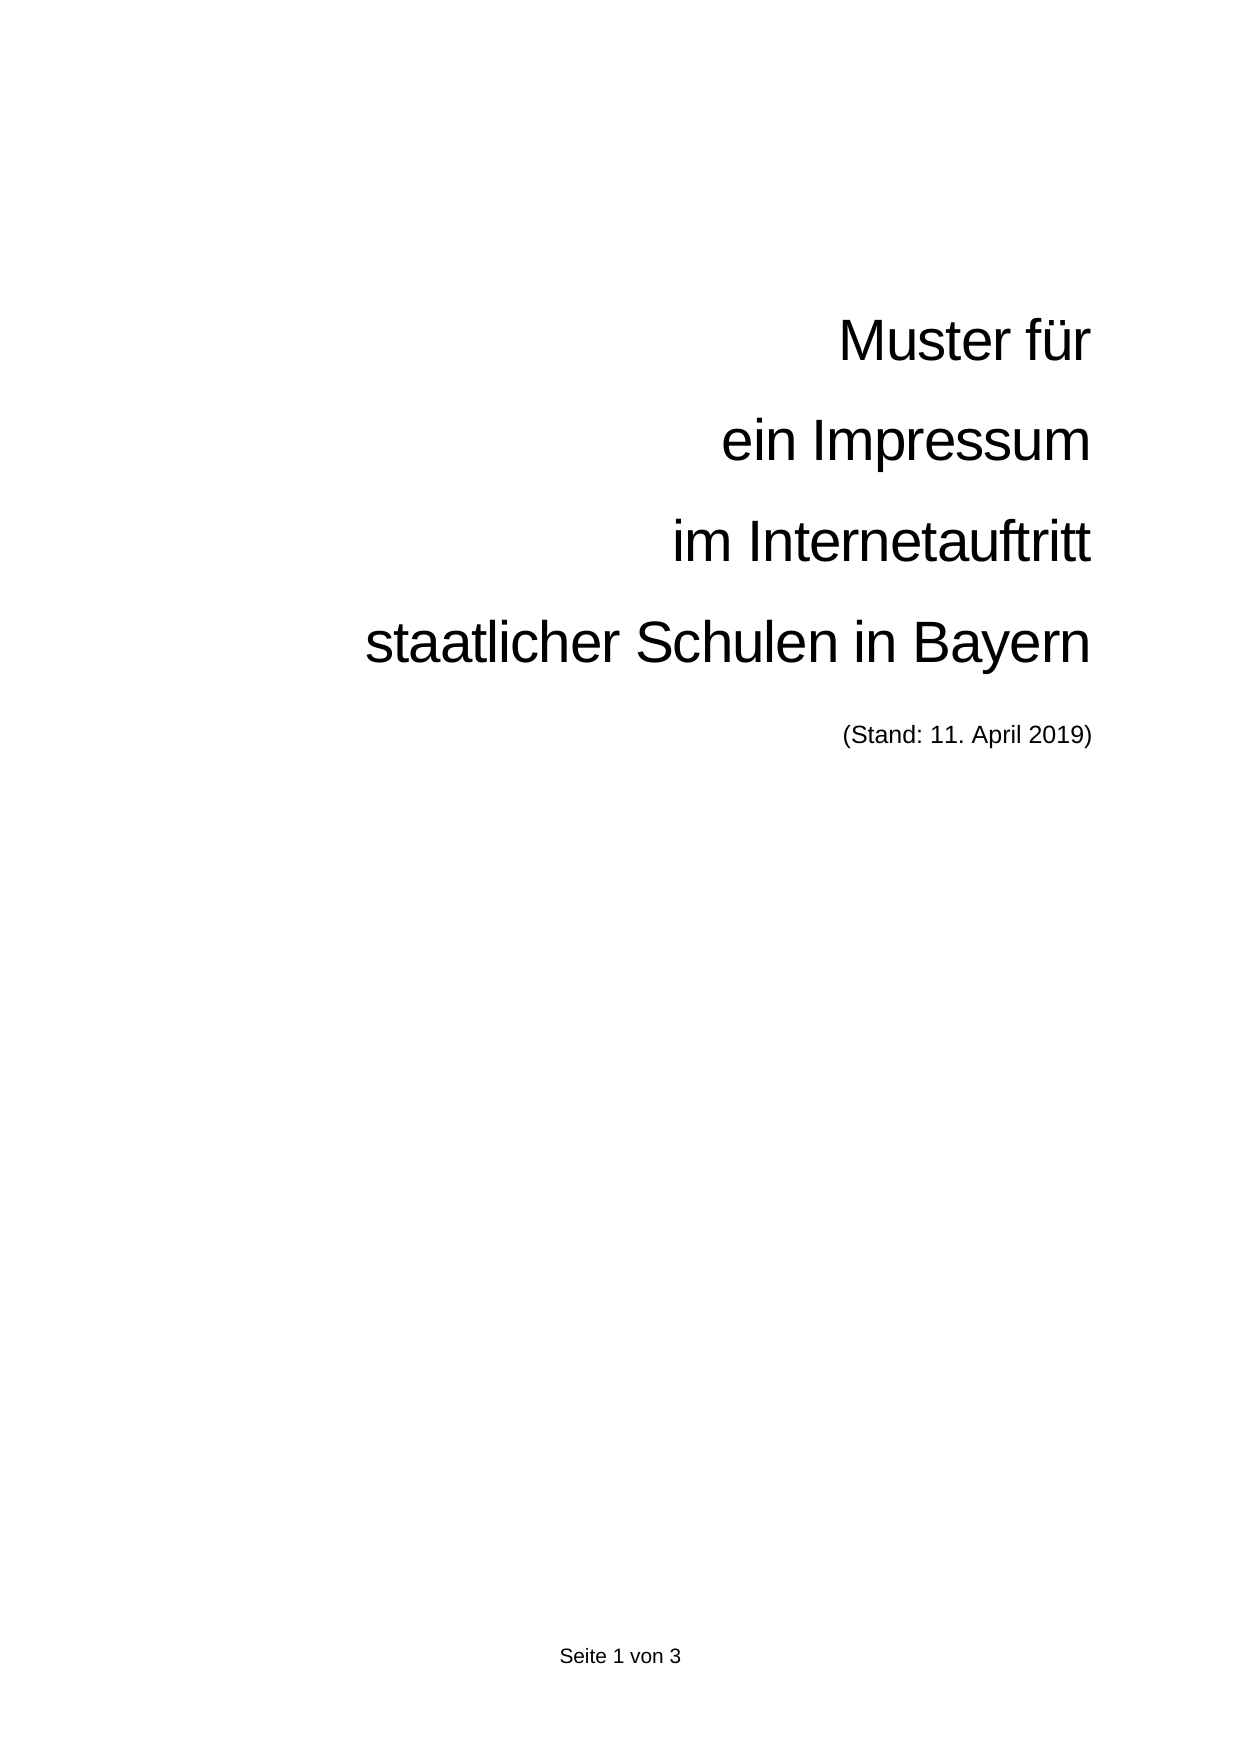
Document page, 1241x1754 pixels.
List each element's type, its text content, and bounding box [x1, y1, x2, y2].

title Muster für [148, 305, 1093, 372]
title staatlicher Schulen in Bayern [148, 607, 1093, 674]
text (Stand: 11. April 2019) [148, 720, 1093, 749]
title ein Impressum [148, 406, 1093, 473]
title im Internetauftritt [148, 507, 1093, 574]
